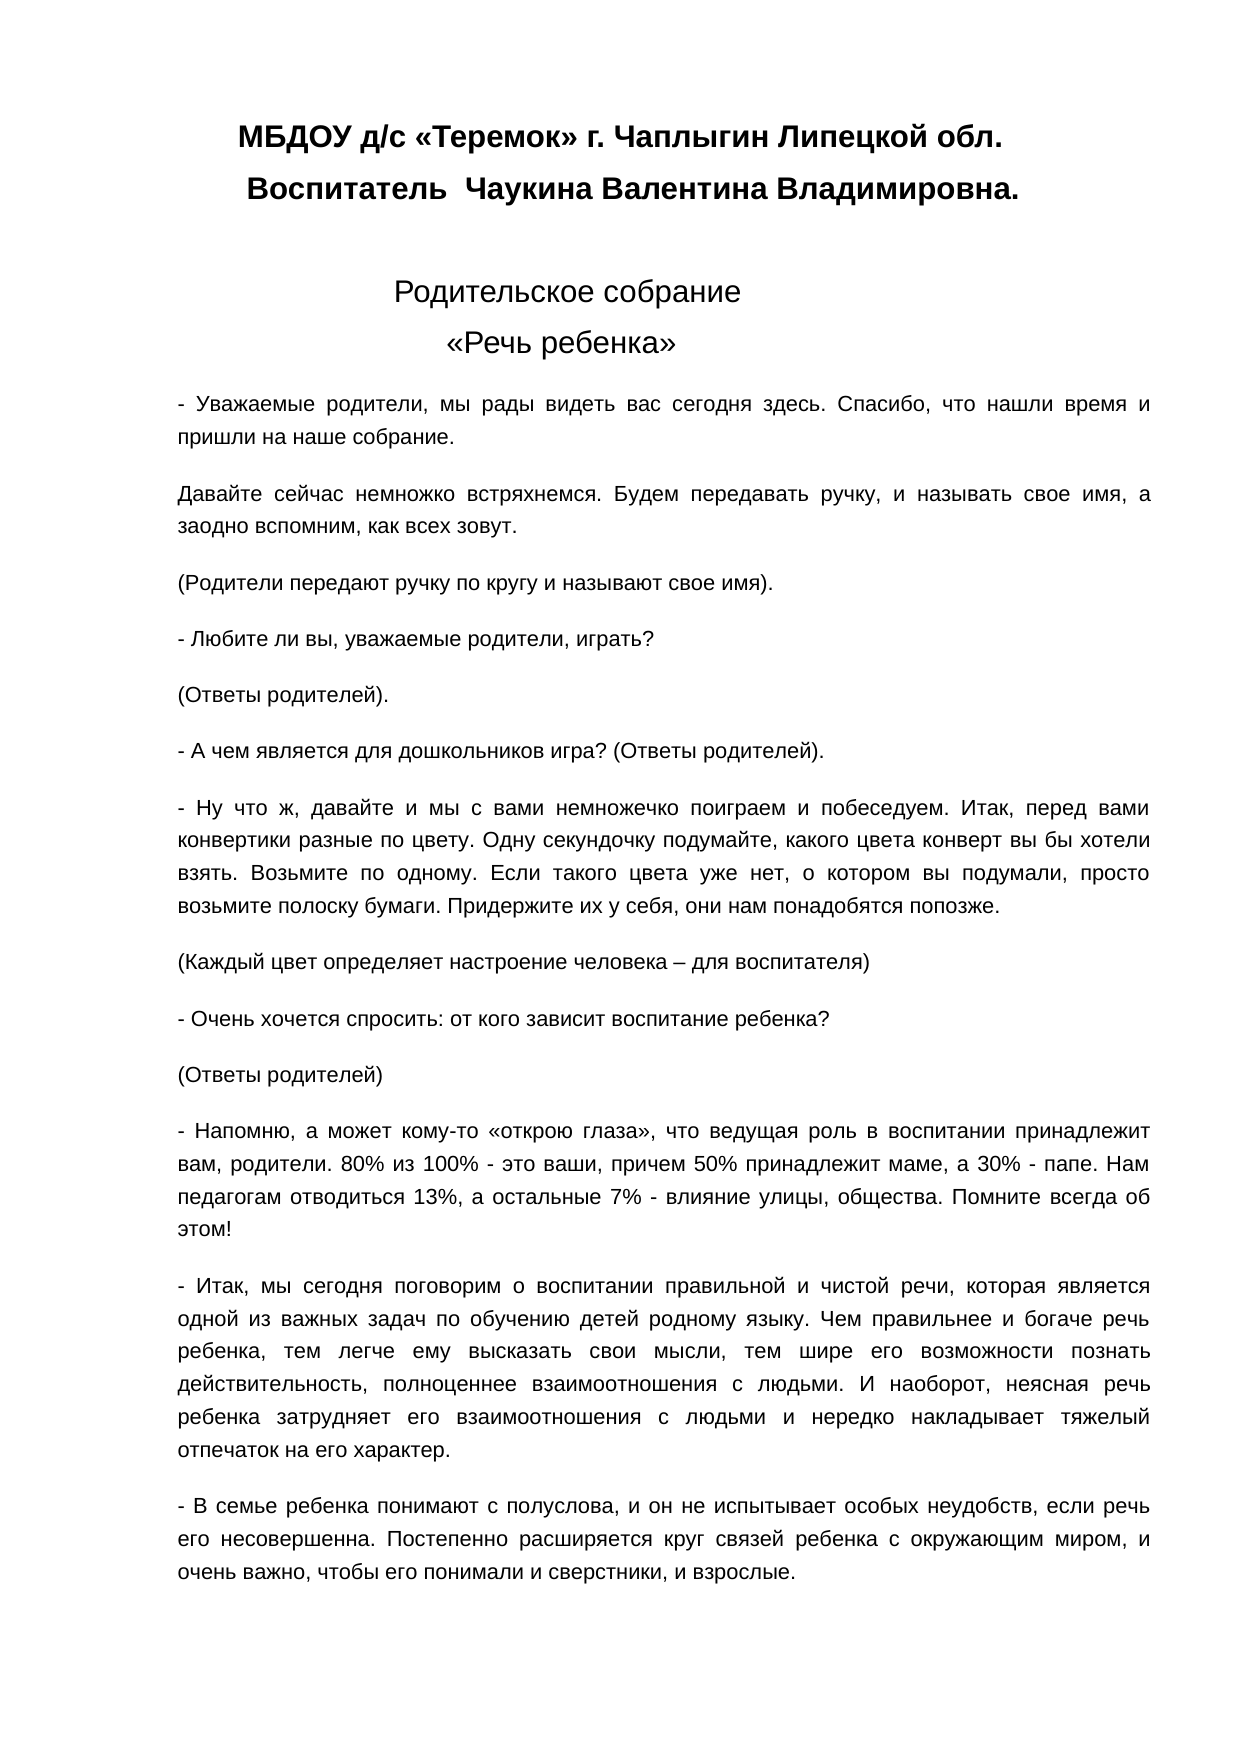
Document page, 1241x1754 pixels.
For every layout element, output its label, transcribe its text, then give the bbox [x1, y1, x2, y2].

text - Очень хочется спросить: от кого зависит воспитание ребенка? [177, 998, 1152, 1031]
text Давайте сейчас немножко встряхнемся. Будем передавать ручку, и называть свое имя, а заодно вспомним, как всех зовут. [177, 473, 1152, 538]
text МБДОУ д/с «Теремок» г. Чаплыгин Липецкой обл. [177, 118, 1152, 154]
text - В семье ребенка понимают с полуслова, и он не испытывает особых неудобств, если речь его несовершенна. Постепенно расширяется круг связей ребенка с окружающим миром, и очень важно, чтобы его понимали и сверстники, и взрослые. [177, 1485, 1152, 1584]
text (Ответы родителей). [177, 674, 1152, 707]
text «Речь ребенка» [177, 324, 1152, 360]
text Воспитатель Чаукина Валентина Владимировна. [177, 170, 1152, 206]
text - Итак, мы сегодня поговорим о воспитании правильной и чистой речи, которая является одной из важных задач по обучению детей родному языку. Чем правильнее и богаче речь ребенка, тем легче ему высказать свои мысли, тем шире его возможности познать действительность, полноценнее взаимоотношения с людьми. И наоборот, неясная речь ребенка затрудняет его взаимоотношения с людьми и нередко накладывает тяжелый отпечаток на его характер. [177, 1265, 1152, 1462]
text (Каждый цвет определяет настроение человека – для воспитателя) [177, 942, 1152, 974]
text (Родители передают ручку по кругу и называют свое имя). [177, 562, 1152, 595]
text Родительское собрание [177, 273, 1152, 309]
text - Напомню, а может кому-то «открою глаза», что ведущая роль в воспитании принадлежит вам, родители. 80% из 100% - это ваши, причем 50% принадлежит маме, а 30% - папе. Нам педагогам отводиться 13%, а остальные 7% - влияние улицы, общества. Помните всегда об этом! [177, 1110, 1152, 1242]
text - Любите ли вы, уважаемые родители, играть? [177, 618, 1152, 651]
text - Уважаемые родители, мы рады видеть вас сегодня здесь. Спасибо, что нашли время и пришли на наше собрание. [177, 384, 1152, 449]
text - А чем является для дошкольников игра? (Ответы родителей). [177, 731, 1152, 763]
text (Ответы родителей) [177, 1054, 1152, 1087]
text - Ну что ж, давайте и мы с вами немножечко поиграем и побеседуем. Итак, перед вами конвертики разные по цвету. Одну секундочку подумайте, какого цвета конверт вы бы хотели взять. Возьмите по одному. Если такого цвета уже нет, о котором вы подумали, просто возьмите полоску бумаги. Придержите их у себя, они нам понадобятся попозже. [177, 787, 1152, 918]
